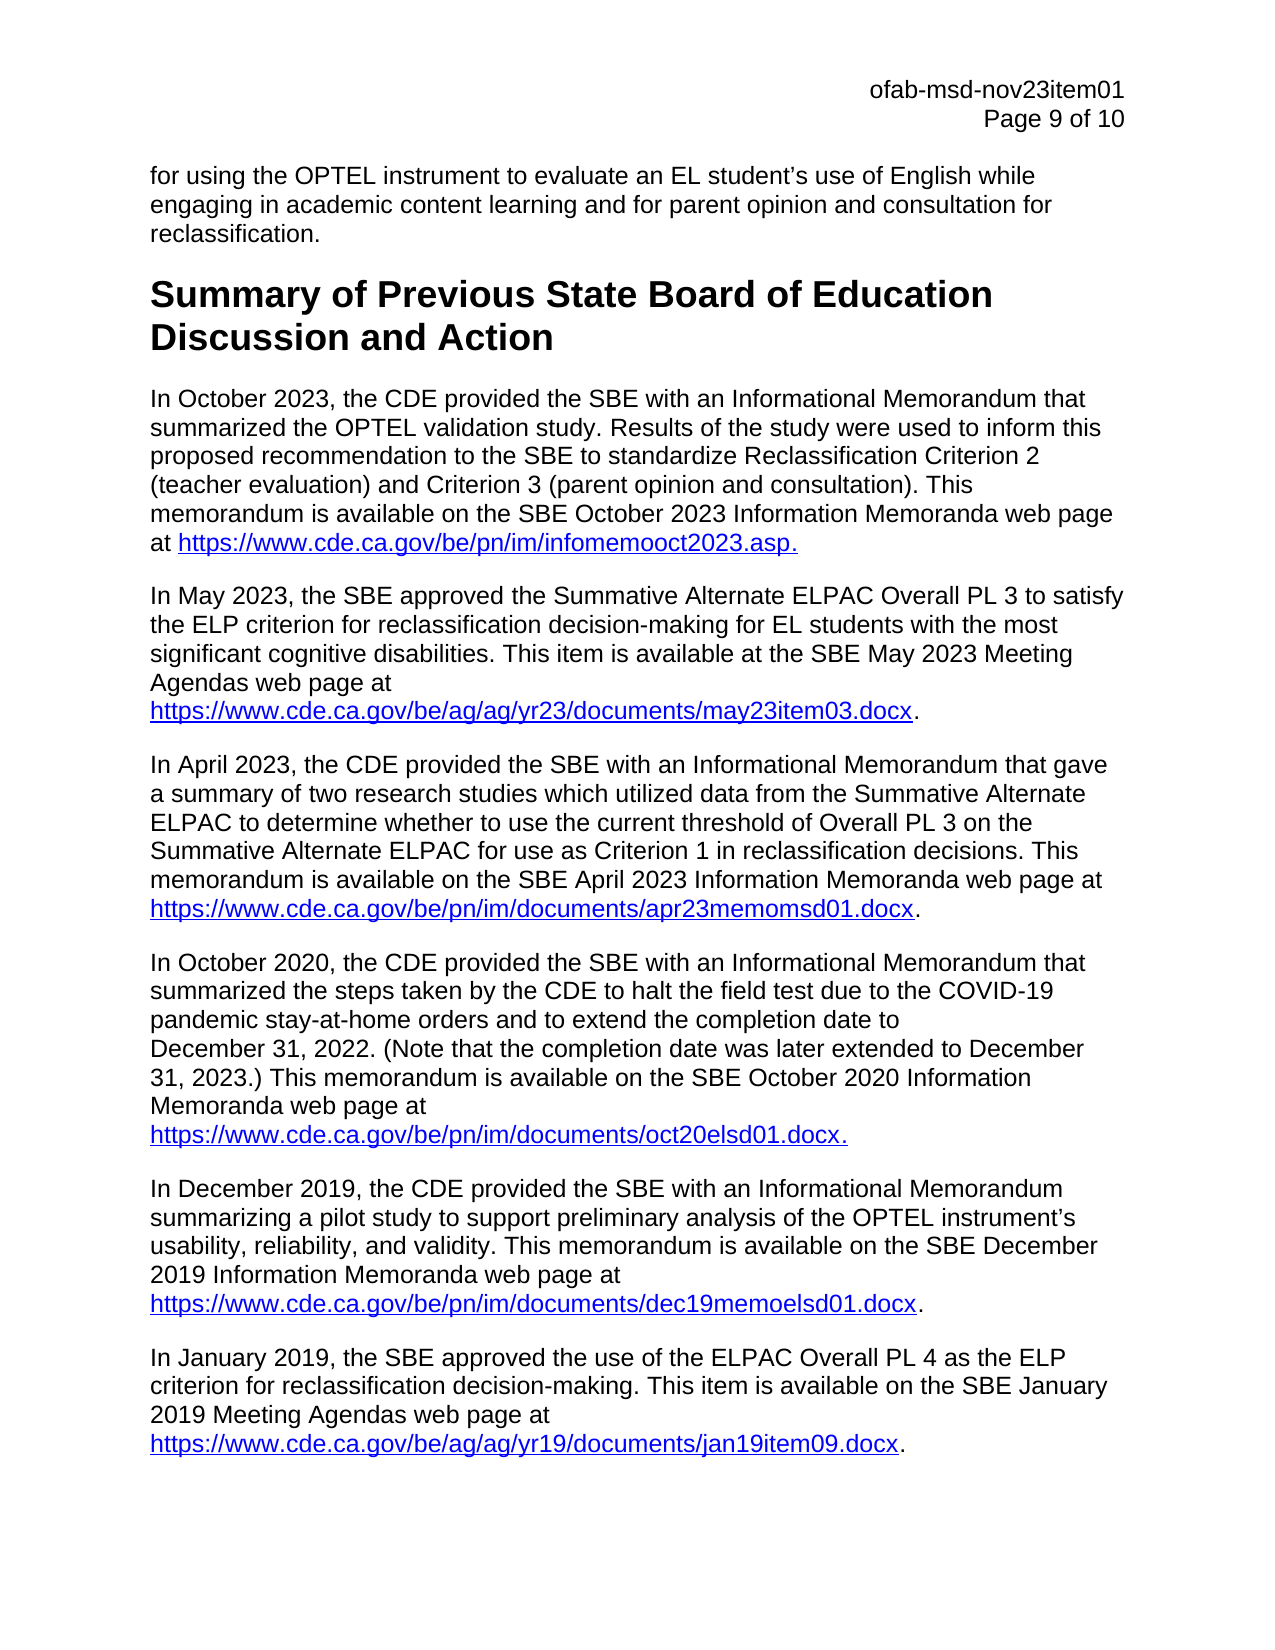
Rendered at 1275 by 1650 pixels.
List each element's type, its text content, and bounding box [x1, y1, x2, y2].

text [150, 161, 1125, 247]
text In December 2019, the CDE provided the SBE with an Informational Memorandum summarizing a pilot study to support preliminary analysis of the OPTEL instrument’s usability, reliability, and validity. This memorandum is available on the SBE December 2019 Information Memoranda web page at https://www.cde.ca.gov/be/pn/im/documents/dec19memoelsd01.docx. [150, 1174, 1125, 1317]
text In October 2020, the CDE provided the SBE with an Informational Memorandum that summarized the steps taken by the CDE to halt the field test due to the COVID-19 pandemic stay-at-home orders and to extend the completion date to [150, 947, 1125, 1034]
text In October 2023, the CDE provided the SBE with an Informational Memorandum that summarized the OPTEL validation study. Results of the study were used to inform this proposed recommendation to the SBE to standardize Reclassification Criterion 2 (teacher evaluation) and Criterion 3 (parent opinion and consultation). This memorandum is available on the SBE October 2023 Information Memoranda web page at https://www.cde.ca.gov/be/pn/im/infomemooct2023.asp. [150, 384, 1125, 556]
text In April 2023, the CDE provided the SBE with an Informational Memorandum that gave a summary of two research studies which utilized data from the Summative Alternate ELPAC to determine whether to use the current threshold of Overall PL 3 on the Summative Alternate ELPAC for use as Criterion 1 in reclassification decisions. This memorandum is available on the SBE April 2023 Information Memoranda web page at https://www.cde.ca.gov/be/pn/im/documents/apr23memomsd01.docx. [150, 750, 1125, 922]
subtitle Summary of Previous State Board of Education Discussion and Action [150, 272, 1125, 359]
text December 31, 2022. (Note that the completion date was later extended to December 31, 2023.) This memorandum is available on the SBE October 2020 Information Memoranda web page at https://www.cde.ca.gov/be/pn/im/documents/oct20elsd01.docx. [150, 1034, 1125, 1149]
text In January 2019, the SBE approved the use of the ELPAC Overall PL 4 as the ELP criterion for reclassification decision-making. This item is available on the SBE January 2019 Meeting Agendas web page at https://www.cde.ca.gov/be/ag/ag/yr19/documents/jan19item09.docx. [150, 1342, 1125, 1457]
text In May 2023, the SBE approved the Summative Alternate ELPAC Overall PL 3 to satisfy the ELP criterion for reclassification decision-making for EL students with the most significant cognitive disabilities. This item is available at the SBE May 2023 Meeting Agendas web page at https://www.cde.ca.gov/be/ag/ag/yr23/documents/may23item03.docx. [150, 581, 1125, 725]
